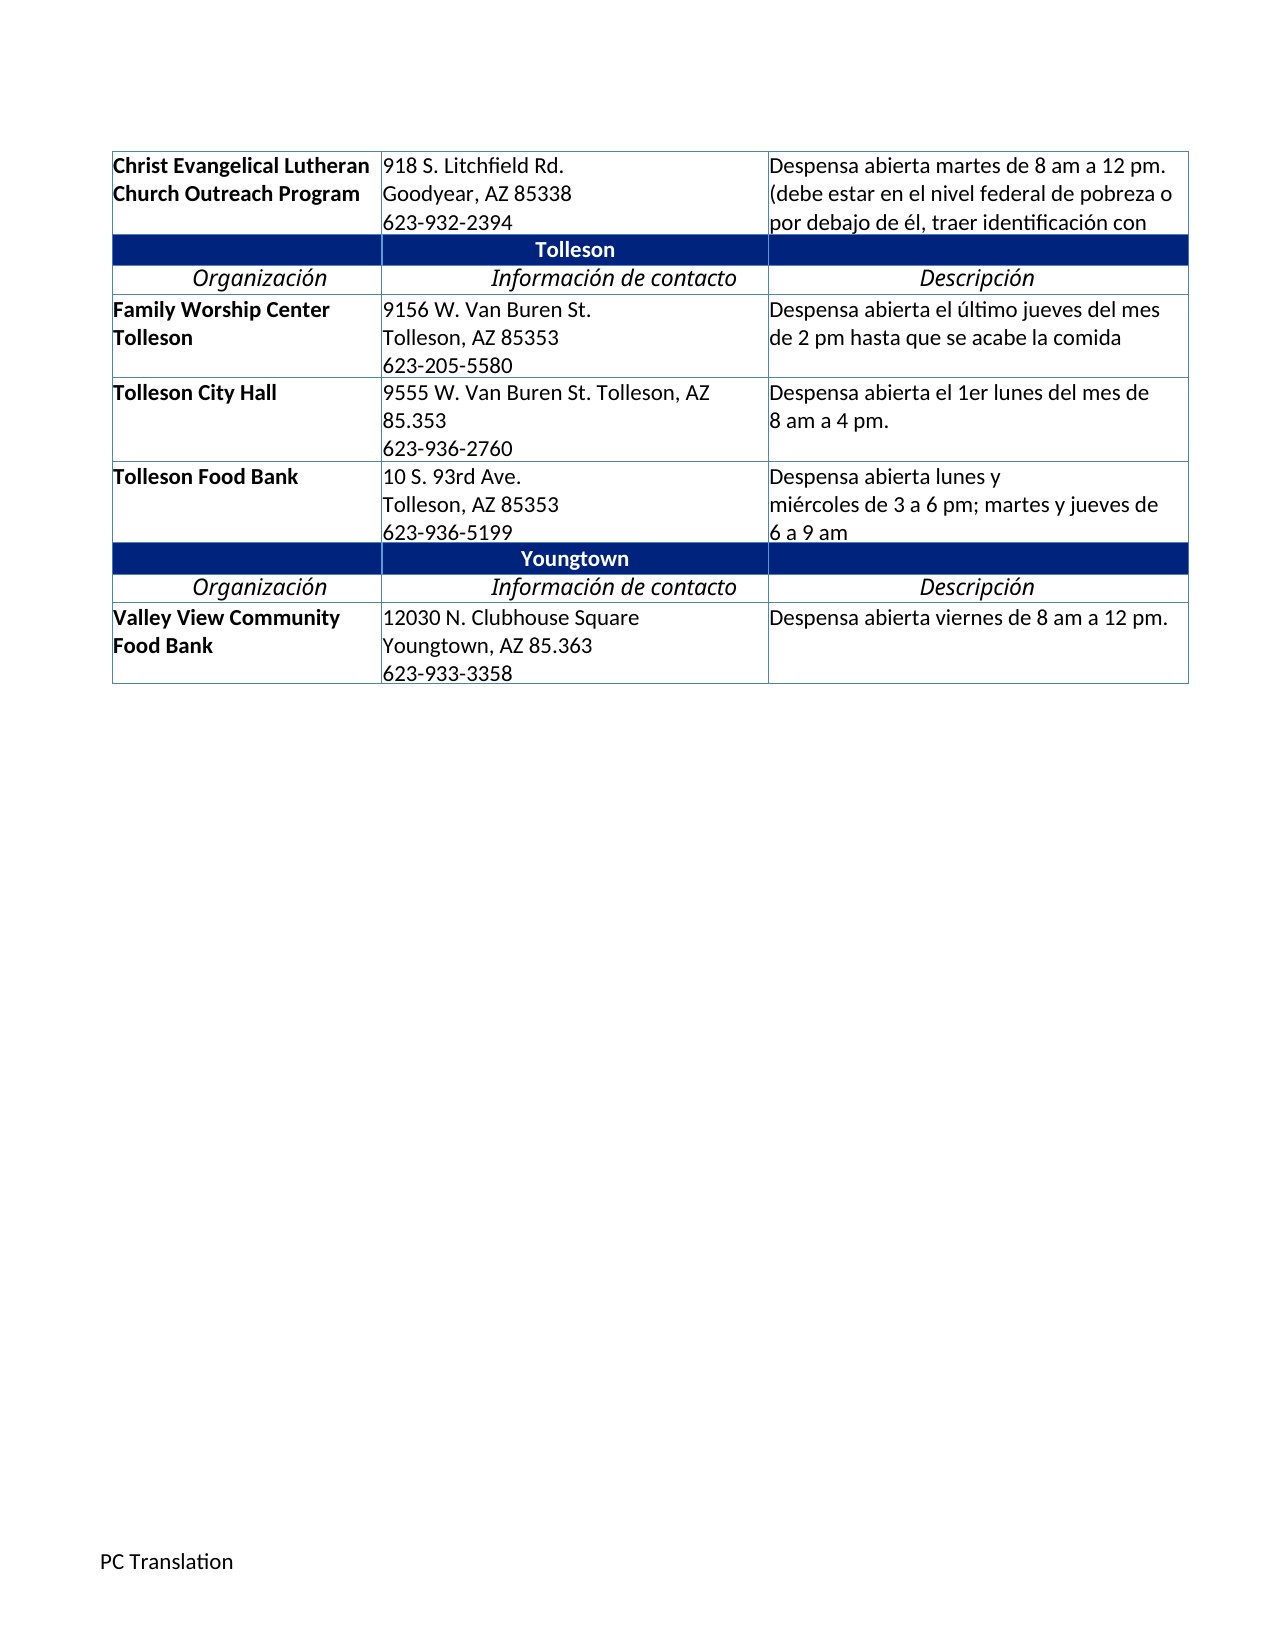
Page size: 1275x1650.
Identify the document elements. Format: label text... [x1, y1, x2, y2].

table_cell Tolleson [383, 235, 768, 265]
table_cell 12030 N. Clubhouse Square Youngtown, AZ 85.363 623-933-3358 [382, 603, 768, 683]
table_cell Información de contacto [382, 266, 768, 294]
table_cell Descripción [769, 575, 1188, 602]
table_cell 9555 W. Van Buren St. Tolleson, AZ 85.353 623-936-2760 [382, 378, 768, 461]
table_cell [769, 235, 1188, 265]
table_cell 9156 W. Van Buren St. Tolleson, AZ 85353 623-205-5580 [382, 295, 768, 377]
table_cell [769, 543, 1188, 574]
table_cell Descripción [769, 266, 1188, 294]
table_header Despensa abierta martes de 8 am a 12 pm. (debe estar en el nivel federal de pobreza o por debajo de él, traer identificación con foto y comprobante de domicilio) [769, 152, 1188, 234]
table_cell Despensa abierta el 1er lunes del mes de 8 am a 4 pm. [769, 378, 1188, 461]
table_cell Organización [113, 575, 381, 602]
table_cell Despensa abierta lunes y miércoles de 3 a 6 pm; martes y jueves de 6 a 9 am [769, 462, 1188, 542]
table_cell Despensa abierta el último jueves del mes de 2 pm hasta que se acabe la comida [769, 295, 1188, 377]
table_cell Youngtown [383, 543, 768, 574]
table_cell [113, 235, 381, 265]
table_cell Tolleson Food Bank [113, 462, 381, 542]
table_cell Family Worship Center Tolleson [113, 295, 381, 377]
table_cell [113, 543, 381, 574]
table_cell Tolleson City Hall [113, 378, 381, 461]
table_cell Organización [113, 266, 381, 294]
table_cell Despensa abierta viernes de 8 am a 12 pm. [769, 603, 1188, 683]
table_cell Valley View Community Food Bank [113, 603, 381, 683]
table_cell 10 S. 93rd Ave. Tolleson, AZ 85353 623-936-5199 [382, 462, 768, 542]
table_cell Información de contacto [382, 575, 768, 602]
table_header 918 S. Litchfield Rd. Goodyear, AZ 85338 623-932-2394 [382, 152, 768, 234]
table_header Christ Evangelical Lutheran Church Outreach Program [113, 152, 381, 234]
